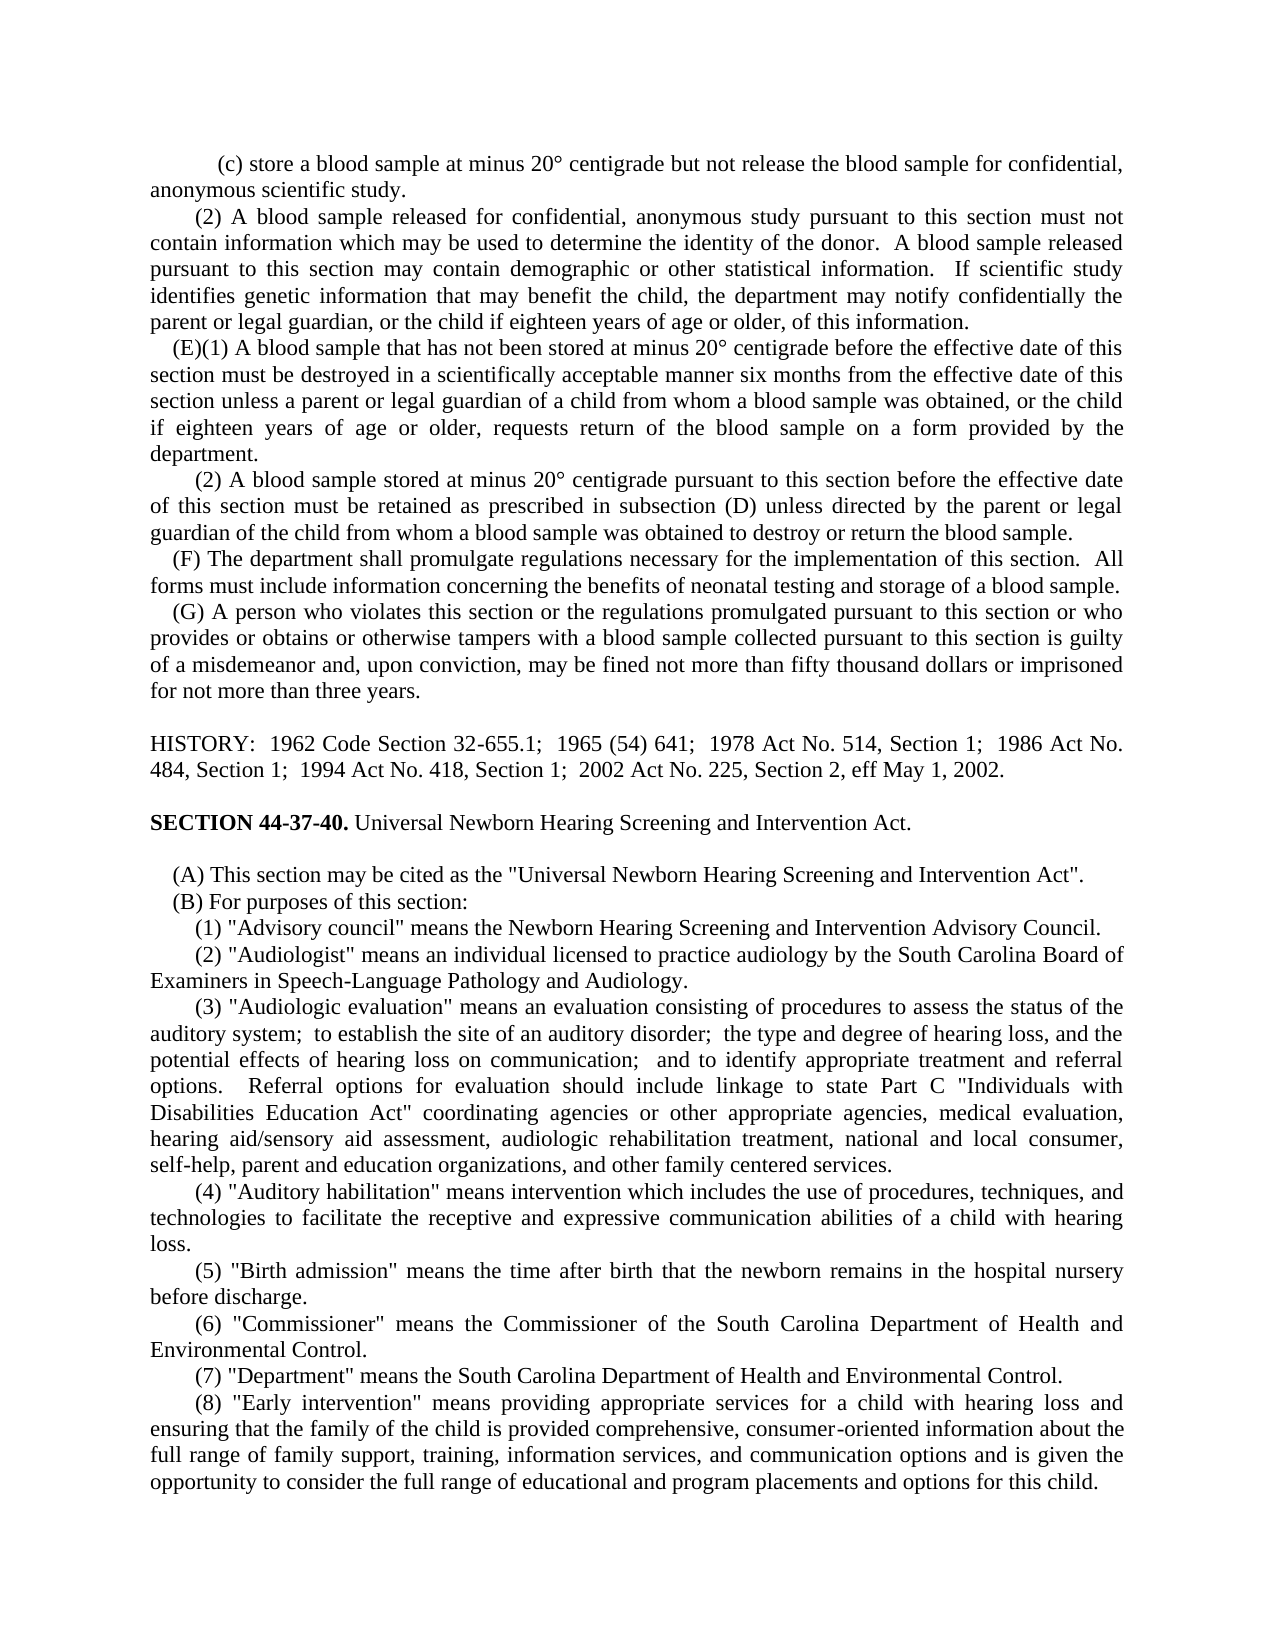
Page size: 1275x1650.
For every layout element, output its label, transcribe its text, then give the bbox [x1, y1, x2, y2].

text HISTORY: 1962 Code Section 32-655.1; 1965 (54) 641; 1978 Act No. 514, Section 1; 1986 Act No. 484, Section 1; 1994 Act No. 418, Section 1; 2002 Act No. 225, Section 2, eff May 1, 2002. [150, 730, 1125, 782]
text SECTION 44-37-40. Universal Newborn Hearing Screening and Intervention Act. [150, 809, 1125, 835]
text (E)(1) A blood sample that has not been stored at minus 20° centigrade before the effective date of this section must be destroyed in a scientifically acceptable manner six months from the effective date of this section unless a parent or legal guardian of a child from whom a blood sample was obtained, or the child if eighteen years of age or older, requests return of the blood sample on a form provided by the department. [150, 334, 1125, 466]
text (2) A blood sample stored at minus 20° centigrade pursuant to this section before the effective date of this section must be retained as prescribed in subsection (D) unless directed by the parent or legal guardian of the child from whom a blood sample was obtained to destroy or return the blood sample. [150, 466, 1125, 545]
text (c) store a blood sample at minus 20° centigrade but not release the blood sample for confidential, anonymous scientific study. [150, 150, 1125, 203]
text (4) "Auditory habilitation" means intervention which includes the use of procedures, techniques, and technologies to facilitate the receptive and expressive communication abilities of a child with hearing loss. [150, 1178, 1125, 1257]
text (B) For purposes of this section: [150, 888, 1125, 914]
text (F) The department shall promulgate regulations necessary for the implementation of this section. All forms must include information concerning the benefits of neonatal testing and storage of a blood sample. [150, 545, 1125, 598]
text (6) "Commissioner" means the Commissioner of the South Carolina Department of Health and Environmental Control. [150, 1309, 1125, 1362]
text (A) This section may be cited as the "Universal Newborn Hearing Screening and Intervention Act". [150, 862, 1125, 888]
text (7) "Department" means the South Carolina Department of Health and Environmental Control. [150, 1362, 1125, 1389]
text (3) "Audiologic evaluation" means an evaluation consisting of procedures to assess the status of the auditory system; to establish the site of an auditory disorder; the type and degree of hearing loss, and the potential effects of hearing loss on communication; and to identify appropriate treatment and referral options. Referral options for evaluation should include linkage to state Part C "Individuals with Disabilities Education Act" coordinating agencies or other appropriate agencies, medical evaluation, hearing aid/sensory aid assessment, audiologic rehabilitation treatment, national and local consumer, self-help, parent and education organizations, and other family centered services. [150, 993, 1125, 1178]
text (1) "Advisory council" means the Newborn Hearing Screening and Intervention Advisory Council. [150, 914, 1125, 941]
text (8) "Early intervention" means providing appropriate services for a child with hearing loss and ensuring that the family of the child is provided comprehensive, consumer-oriented information about the full range of family support, training, information services, and communication options and is given the opportunity to consider the full range of educational and program placements and options for this child. [150, 1389, 1125, 1494]
text (2) A blood sample released for confidential, anonymous study pursuant to this section must not contain information which may be used to determine the identity of the donor. A blood sample released pursuant to this section may contain demographic or other statistical information. If scientific study identifies genetic information that may benefit the child, the department may notify confidentially the parent or legal guardian, or the child if eighteen years of age or older, of this information. [150, 203, 1125, 334]
text (G) A person who violates this section or the regulations promulgated pursuant to this section or who provides or obtains or otherwise tampers with a blood sample collected pursuant to this section is guilty of a misdemeanor and, upon conviction, may be fined not more than fifty thousand dollars or imprisoned for not more than three years. [150, 598, 1125, 703]
text (5) "Birth admission" means the time after birth that the newborn remains in the hospital nursery before discharge. [150, 1257, 1125, 1309]
text (2) "Audiologist" means an individual licensed to practice audiology by the South Carolina Board of Examiners in Speech-Language Pathology and Audiology. [150, 941, 1125, 993]
